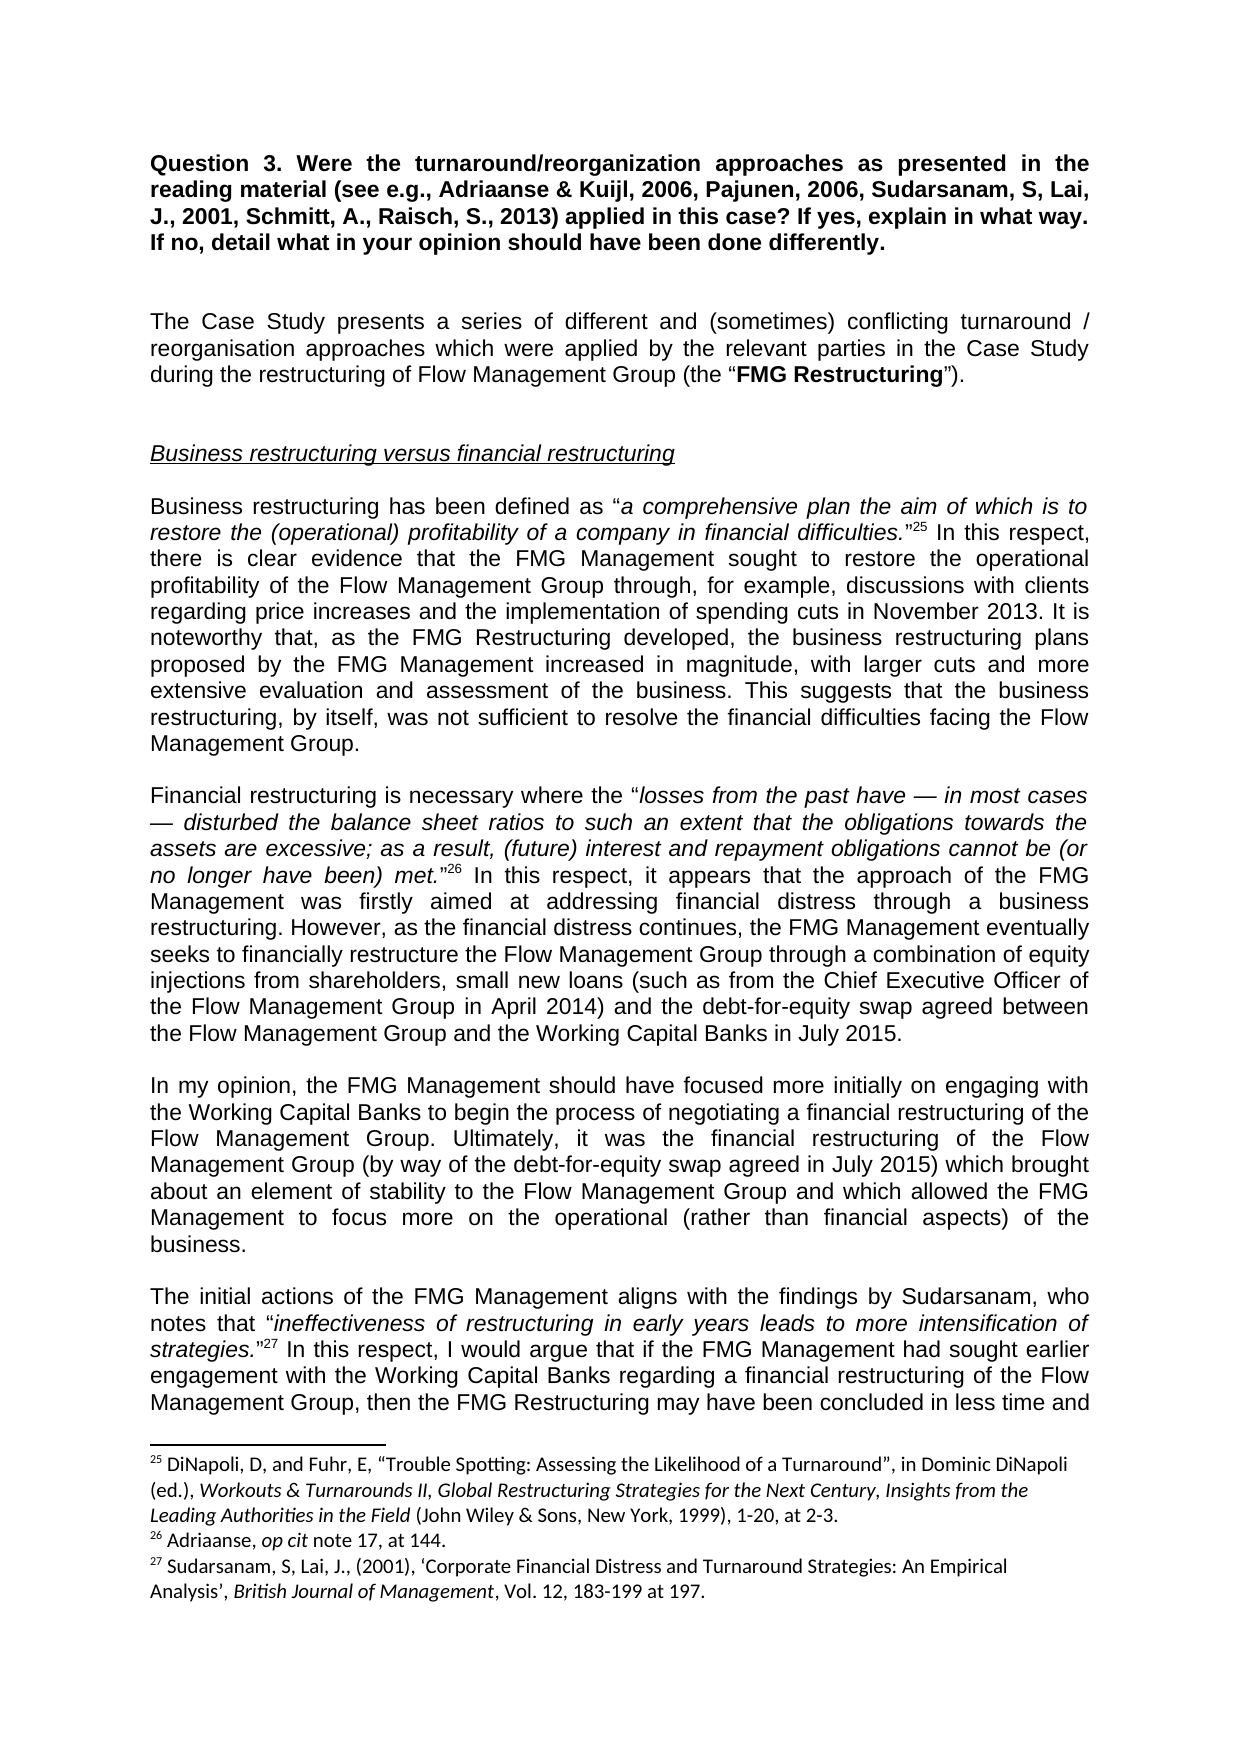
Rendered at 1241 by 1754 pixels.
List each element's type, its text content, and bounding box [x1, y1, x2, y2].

text Business restructuring has been defined as “a comprehensive plan the aim of which is to restore the (operational) profitability of a company in financial difficulties.” In this respect, there is clear evidence that the FMG Management sought to restore the operational profitability of the Flow Management Group through, for example, discussions with clients regarding price increases and the implementation of spending cuts in November 2013. It is noteworthy that, as the FMG Restructuring developed, the business restructuring plans proposed by the FMG Management increased in magnitude, with larger cuts and more extensive evaluation and assessment of the business. This suggests that the business restructuring, by itself, was not sufficient to resolve the financial difficulties facing the Flow Management Group. [150, 493, 1090, 756]
text Question 3. Were the turnaround/reorganization approaches as presented in the reading material (see e.g., Adriaanse & Kuijl, 2006, Pajunen, 2006, Sudarsanam, S, Lai, J., 2001, Schmitt, A., Raisch, S., 2013) applied in this case? If yes, explain in what way. If no, detail what in your opinion should have been done differently. [150, 150, 1090, 255]
text Business restructuring versus financial restructuring [150, 440, 1090, 466]
text Financial restructuring is necessary where the “losses from the past have — in most cases — disturbed the balance sheet ratios to such an extent that the obligations towards the assets are excessive; as a result, (future) interest and repayment obligations cannot be (or no longer have been) met.” In this respect, it appears that the approach of the FMG Management was firstly aimed at addressing financial distress through a business restructuring. However, as the financial distress continues, the FMG Management eventually seeks to financially restructure the Flow Management Group through a combination of equity injections from shareholders, small new loans (such as from the Chief Executive Officer of the Flow Management Group in April 2014) and the debt-for-equity swap agreed between the Flow Management Group and the Working Capital Banks in July 2015. [150, 782, 1090, 1046]
text The Case Study presents a series of different and (sometimes) conflicting turnaround / reorganisation approaches which were applied by the relevant parties in the Case Study during the restructuring of Flow Management Group (the “FMG Restructuring”). [150, 308, 1090, 387]
text In my opinion, the FMG Management should have focused more initially on engaging with the Working Capital Banks to begin the process of negotiating a financial restructuring of the Flow Management Group. Ultimately, it was the financial restructuring of the Flow Management Group (by way of the debt-for-equity swap agreed in July 2015) which brought about an element of stability to the Flow Management Group and which allowed the FMG Management to focus more on the operational (rather than financial aspects) of the business. [150, 1072, 1090, 1257]
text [150, 1283, 1090, 1415]
